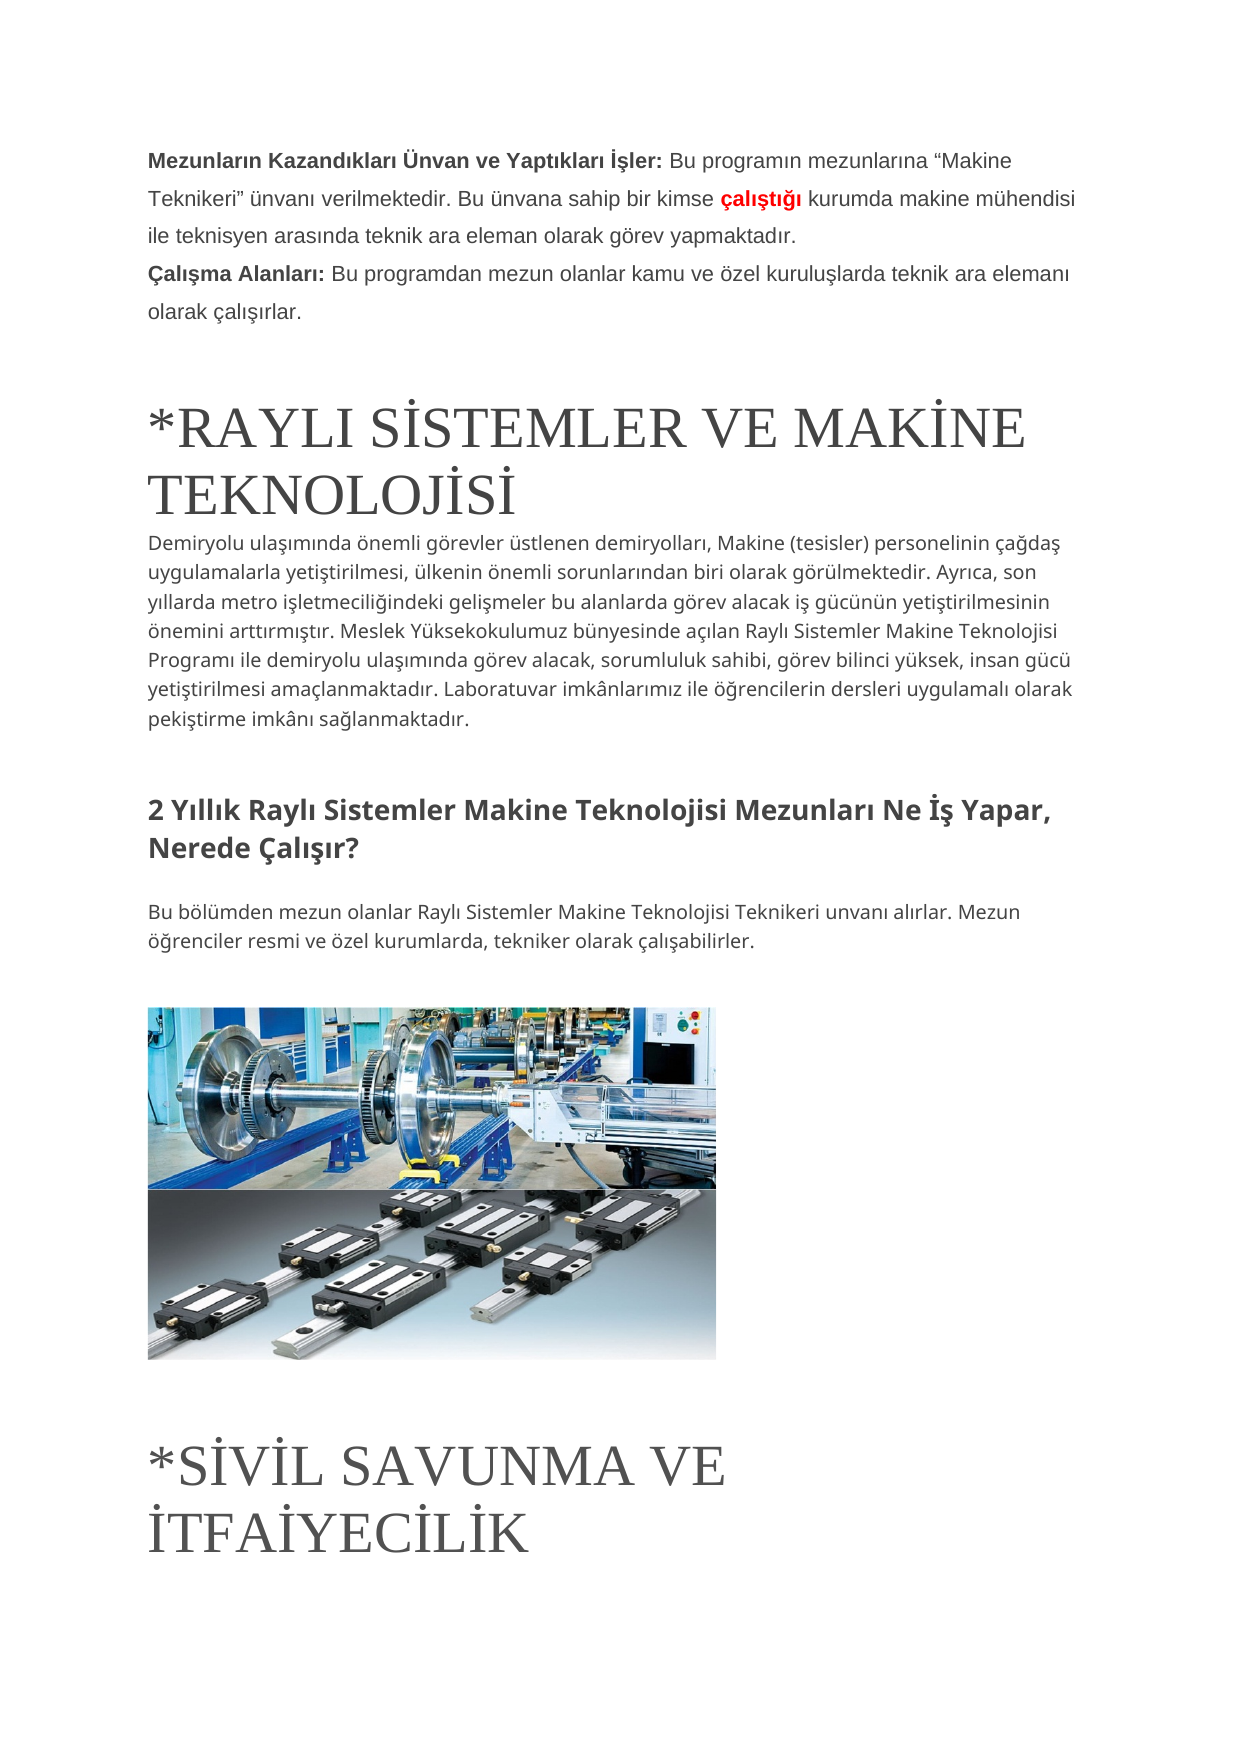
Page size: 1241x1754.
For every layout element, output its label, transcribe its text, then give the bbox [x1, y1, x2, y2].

text *RAYLI SİSTEMLER VE MAKİNE TEKNOLOJİSİ [148, 393, 1093, 527]
text Mezunların Kazandıkları Ünvan ve Yaptıkları İşler: Bu programın mezunlarına “Makine Teknikeri” ünvanı verilmektedir. Bu ünvana sahip bir kimse çalıştığı kurumda makine mühendisi ile teknisyen arasında teknik ara eleman olarak görev yapmaktadır. [148, 148, 1093, 248]
text Demiryolu ulaşımında önemli görevler üstlenen demiryolları, Makine (tesisler) personelinin çağdaş uygulamalarla yetiştirilmesi, ülkenin önemli sorunlarından biri olarak görülmektedir. Ayrıca, son yıllarda metro işletmeciliğindeki gelişmeler bu alanlarda görev alacak iş gücünün yetiştirilmesinin önemini arttırmıştır. Meslek Yüksekokulumuz bünyesinde açılan Raylı Sistemler Makine Teknolojisi Programı ile demiryolu ulaşımında görev alacak, sorumluluk sahibi, görev bilinci yüksek, insan gücü yetiştirilmesi amaçlanmaktadır. Laboratuvar imkânlarımız ile öğrencilerin dersleri uygulamalı olarak pekiştirme imkânı sağlanmaktadır. [148, 527, 1093, 732]
text *SİVİL SAVUNMA VE İTFAİYECİLİK [148, 1431, 1093, 1565]
text 2 Yıllık Raylı Sistemler Makine Teknolojisi Mezunları Ne İş Yapar, Nerede Çalışır? [148, 790, 1093, 867]
text Bu bölümden mezun olanlar Raylı Sistemler Makine Teknolojisi Teknikeri unvanı alırlar. Mezun öğrenciler resmi ve özel kurumlarda, tekniker olarak çalışabilirler. [148, 896, 1093, 955]
text Çalışma Alanları: Bu programdan mezun olanlar kamu ve özel kuruluşlarda teknik ara elemanı olarak çalışırlar. [148, 261, 1093, 324]
picture [147, 1007, 717, 1360]
